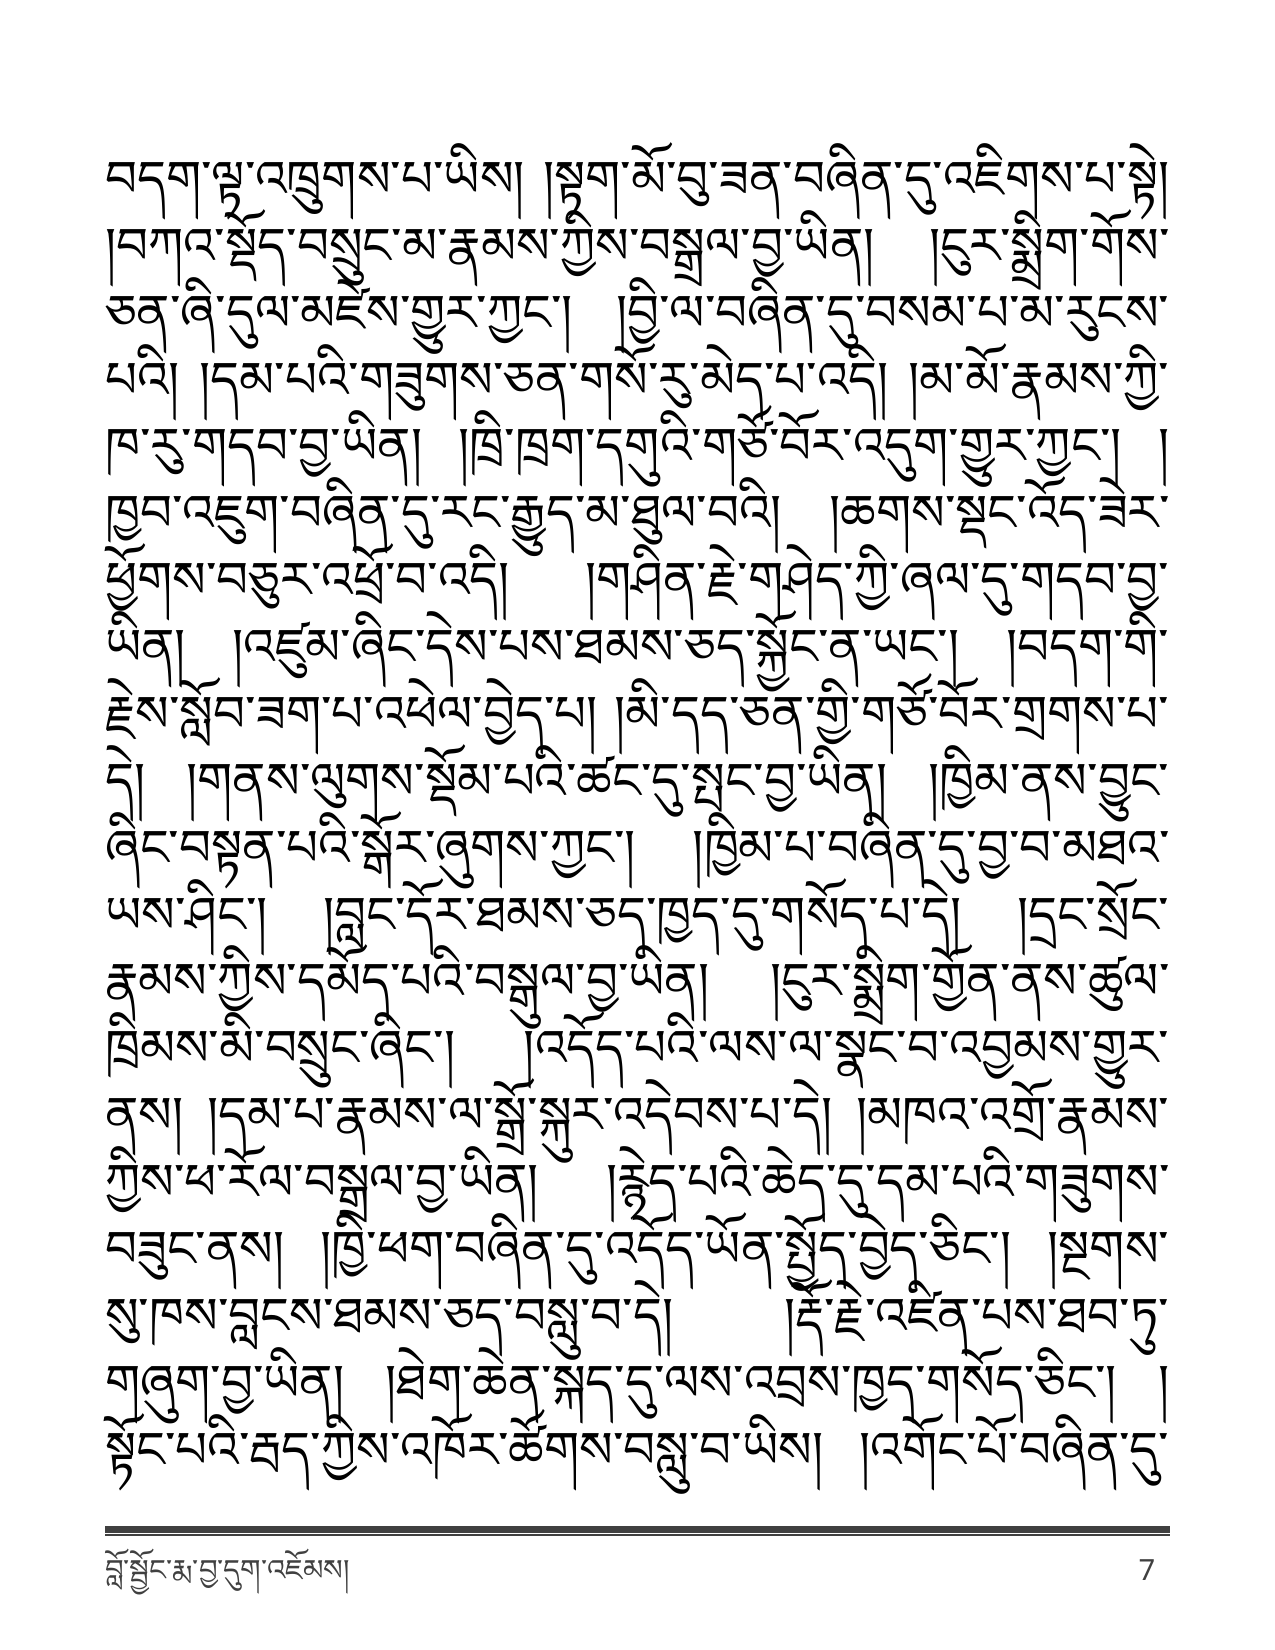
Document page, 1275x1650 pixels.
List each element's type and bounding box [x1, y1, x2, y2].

text [105, 150, 1170, 1479]
